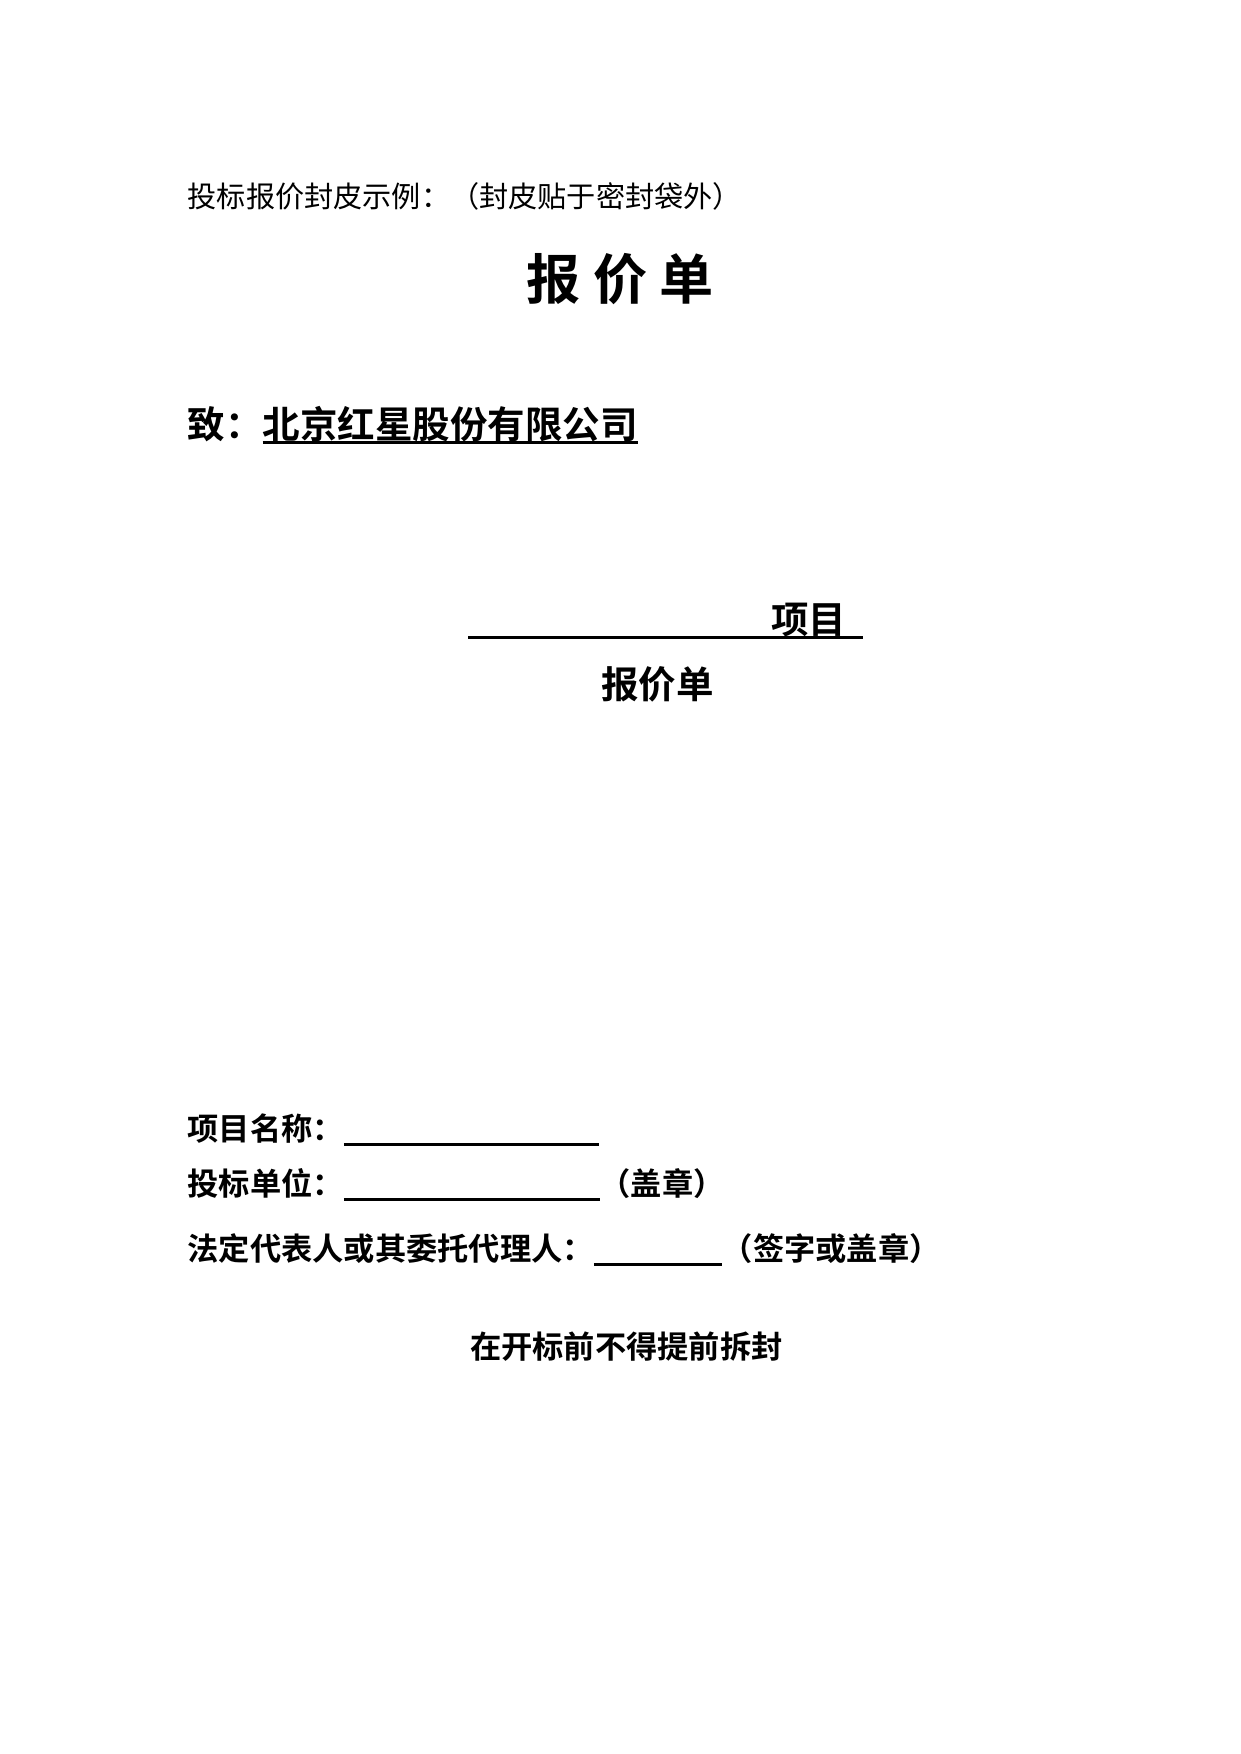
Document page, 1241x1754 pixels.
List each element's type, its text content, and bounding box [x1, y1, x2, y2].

text 报 价 单 [187, 227, 1053, 324]
text 致：北京红星股份有限公司 [187, 389, 1053, 454]
text 项目 [187, 584, 1053, 649]
text 法定代表人或其委托代理人： （签字或盖章） [187, 1215, 1053, 1280]
text 投标单位： （盖章） [187, 1150, 1053, 1215]
text 投标报价封皮示例：（封皮贴于密封袋外） [187, 162, 1053, 227]
text 报价单 [187, 649, 1053, 714]
text 在开标前不得提前拆封 [187, 1312, 1053, 1377]
text 项目名称： [187, 1104, 1053, 1150]
